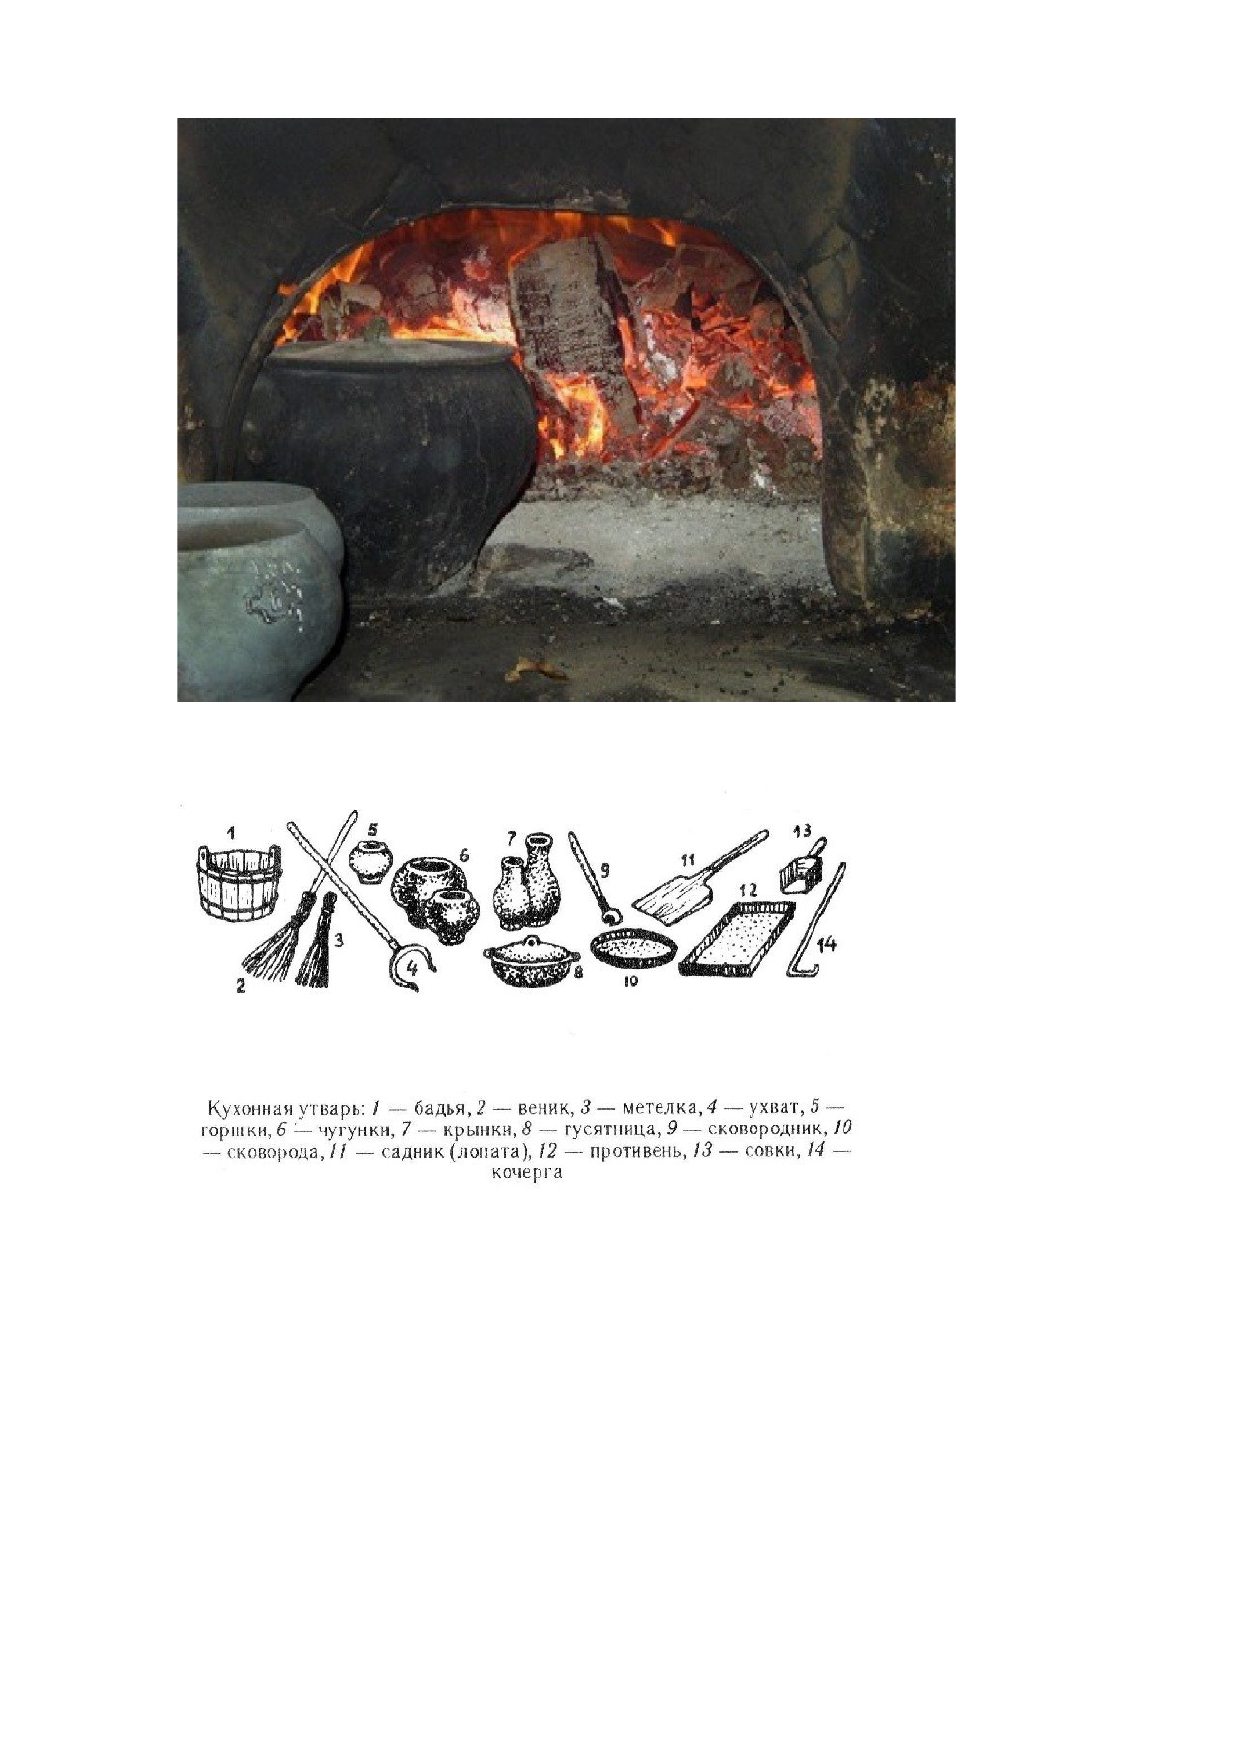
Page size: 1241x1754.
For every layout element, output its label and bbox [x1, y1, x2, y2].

picture [177, 118, 956, 702]
picture [177, 731, 874, 1254]
